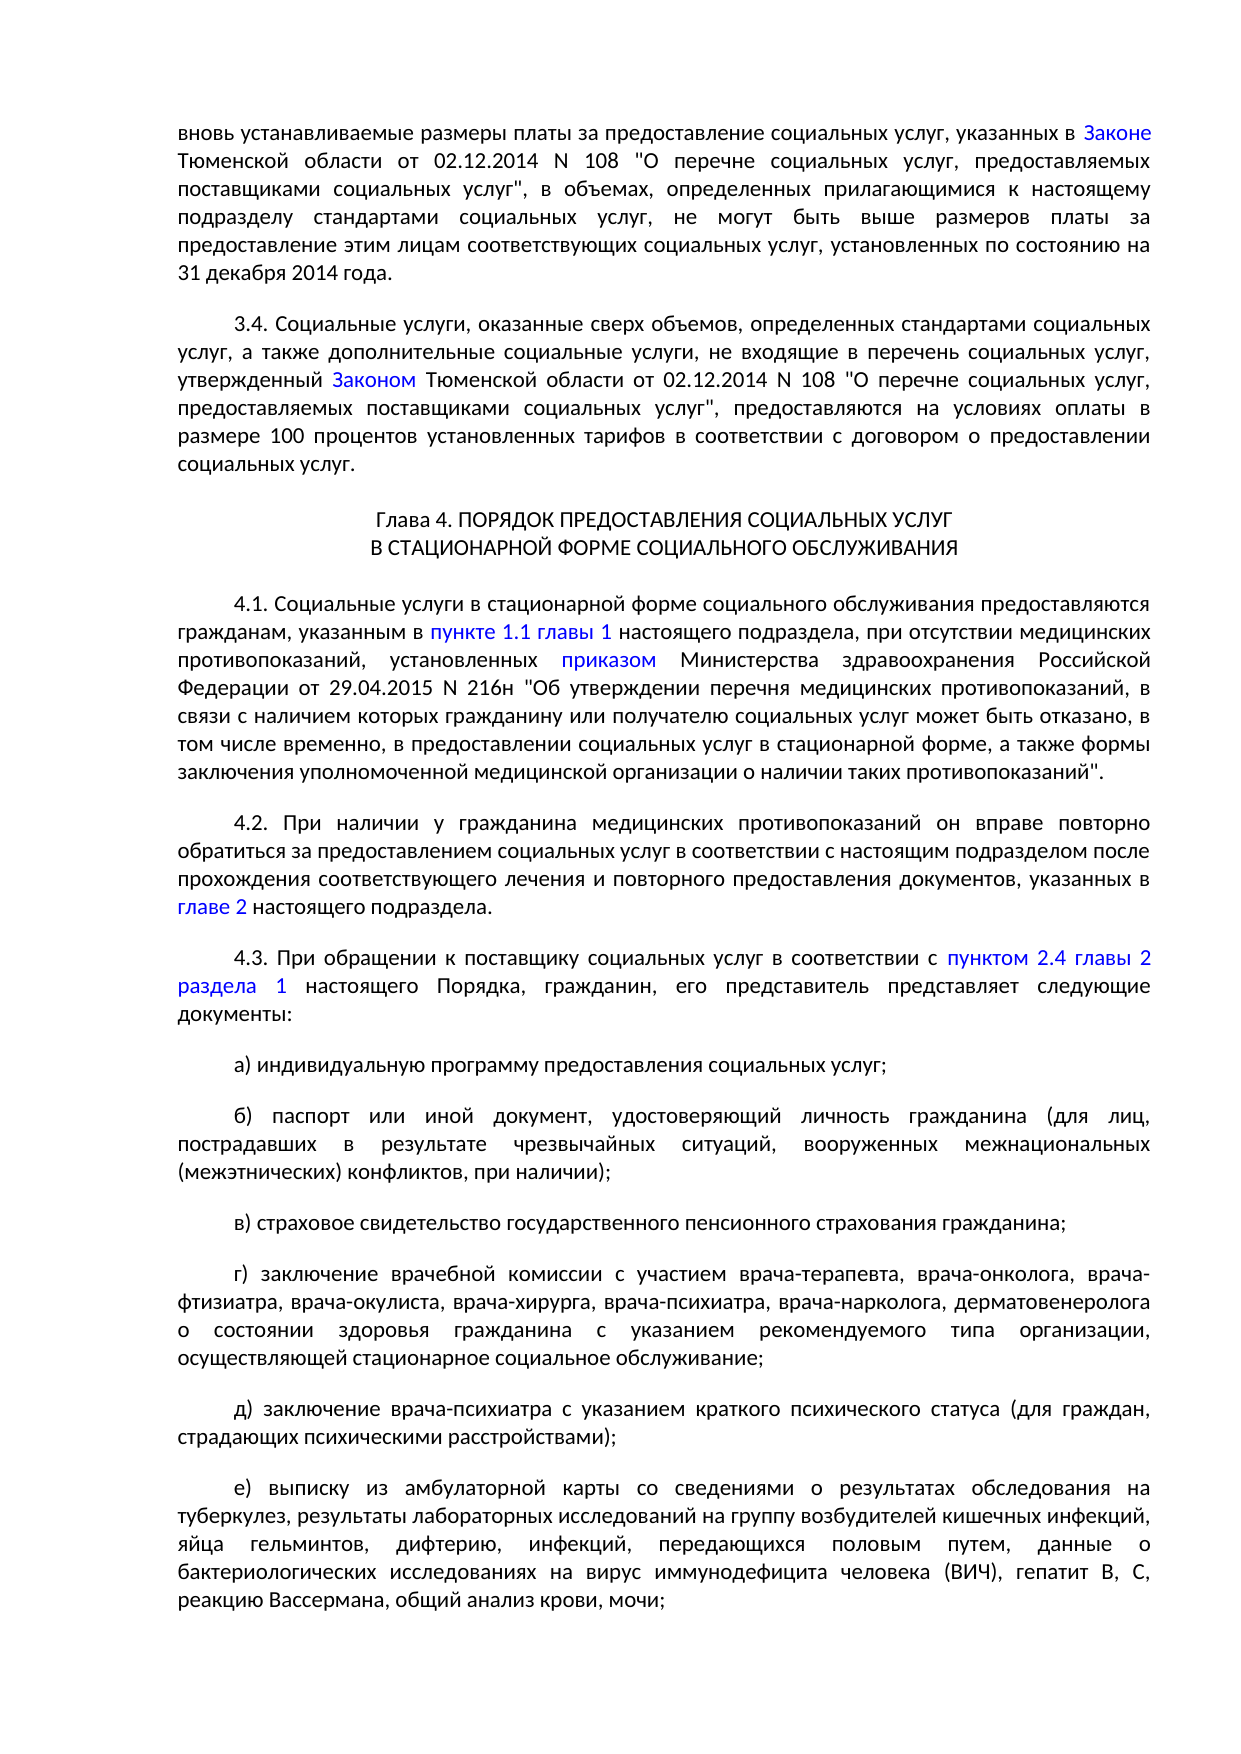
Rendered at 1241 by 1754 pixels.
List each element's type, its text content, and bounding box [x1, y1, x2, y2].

text а) индивидуальную программу предоставления социальных услуг; [177, 1050, 1152, 1078]
text 3.4. Социальные услуги, оказанные сверх объемов, определенных стандартами социальных услуг, а также дополнительные социальные услуги, не входящие в перечень социальных услуг, утвержденный Законом Тюменской области от 02.12.2014 N 108 "О перечне социальных услуг, предоставляемых поставщиками социальных услуг", предоставляются на условиях оплаты в размере 100 процентов установленных тарифов в соответствии с договором о предоставлении социальных услуг. [177, 309, 1152, 477]
text г) заключение врачебной комиссии с участием врача-терапевта, врача-онколога, врача-фтизиатра, врача-окулиста, врача-хирурга, врача-психиатра, врача-нарколога, дерматовенеролога о состоянии здоровья гражданина с указанием рекомендуемого типа организации, осуществляющей стационарное социальное обслуживание; [177, 1259, 1152, 1371]
text 4.1. Социальные услуги в стационарной форме социального обслуживания предоставляются гражданам, указанным в пункте 1.1 главы 1 настоящего подраздела, при отсутствии медицинских противопоказаний, установленных приказом Министерства здравоохранения Российской Федерации от 29.04.2015 N 216н "Об утверждении перечня медицинских противопоказаний, в связи с наличием которых гражданину или получателю социальных услуг может быть отказано, в том числе временно, в предоставлении социальных услуг в стационарной форме, а также формы заключения уполномоченной медицинской организации о наличии таких противопоказаний". [177, 589, 1152, 786]
text 4.3. При обращении к поставщику социальных услуг в соответствии с пунктом 2.4 главы 2 раздела 1 настоящего Порядка, гражданин, его представитель представляет следующие документы: [177, 943, 1152, 1027]
text в) страховое свидетельство государственного пенсионного страхования гражданина; [177, 1208, 1152, 1236]
text В СТАЦИОНАРНОЙ ФОРМЕ СОЦИАЛЬНОГО ОБСЛУЖИВАНИЯ [177, 533, 1152, 561]
text Глава 4. ПОРЯДОК ПРЕДОСТАВЛЕНИЯ СОЦИАЛЬНЫХ УСЛУГ [177, 505, 1152, 533]
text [177, 118, 1152, 286]
text е) выписку из амбулаторной карты со сведениями о результатах обследования на туберкулез, результаты лабораторных исследований на группу возбудителей кишечных инфекций, яйца гельминтов, дифтерию, инфекций, передающихся половым путем, данные о бактериологических исследованиях на вирус иммунодефицита человека (ВИЧ), гепатит B, C, реакцию Вассермана, общий анализ крови, мочи; [177, 1473, 1152, 1613]
text 4.2. При наличии у гражданина медицинских противопоказаний он вправе повторно обратиться за предоставлением социальных услуг в соответствии с настоящим подразделом после прохождения соответствующего лечения и повторного предоставления документов, указанных в главе 2 настоящего подраздела. [177, 808, 1152, 921]
text д) заключение врача-психиатра с указанием краткого психического статуса (для граждан, страдающих психическими расстройствами); [177, 1394, 1152, 1450]
text б) паспорт или иной документ, удостоверяющий личность гражданина (для лиц, пострадавших в результате чрезвычайных ситуаций, вооруженных межнациональных (межэтнических) конфликтов, при наличии); [177, 1101, 1152, 1185]
